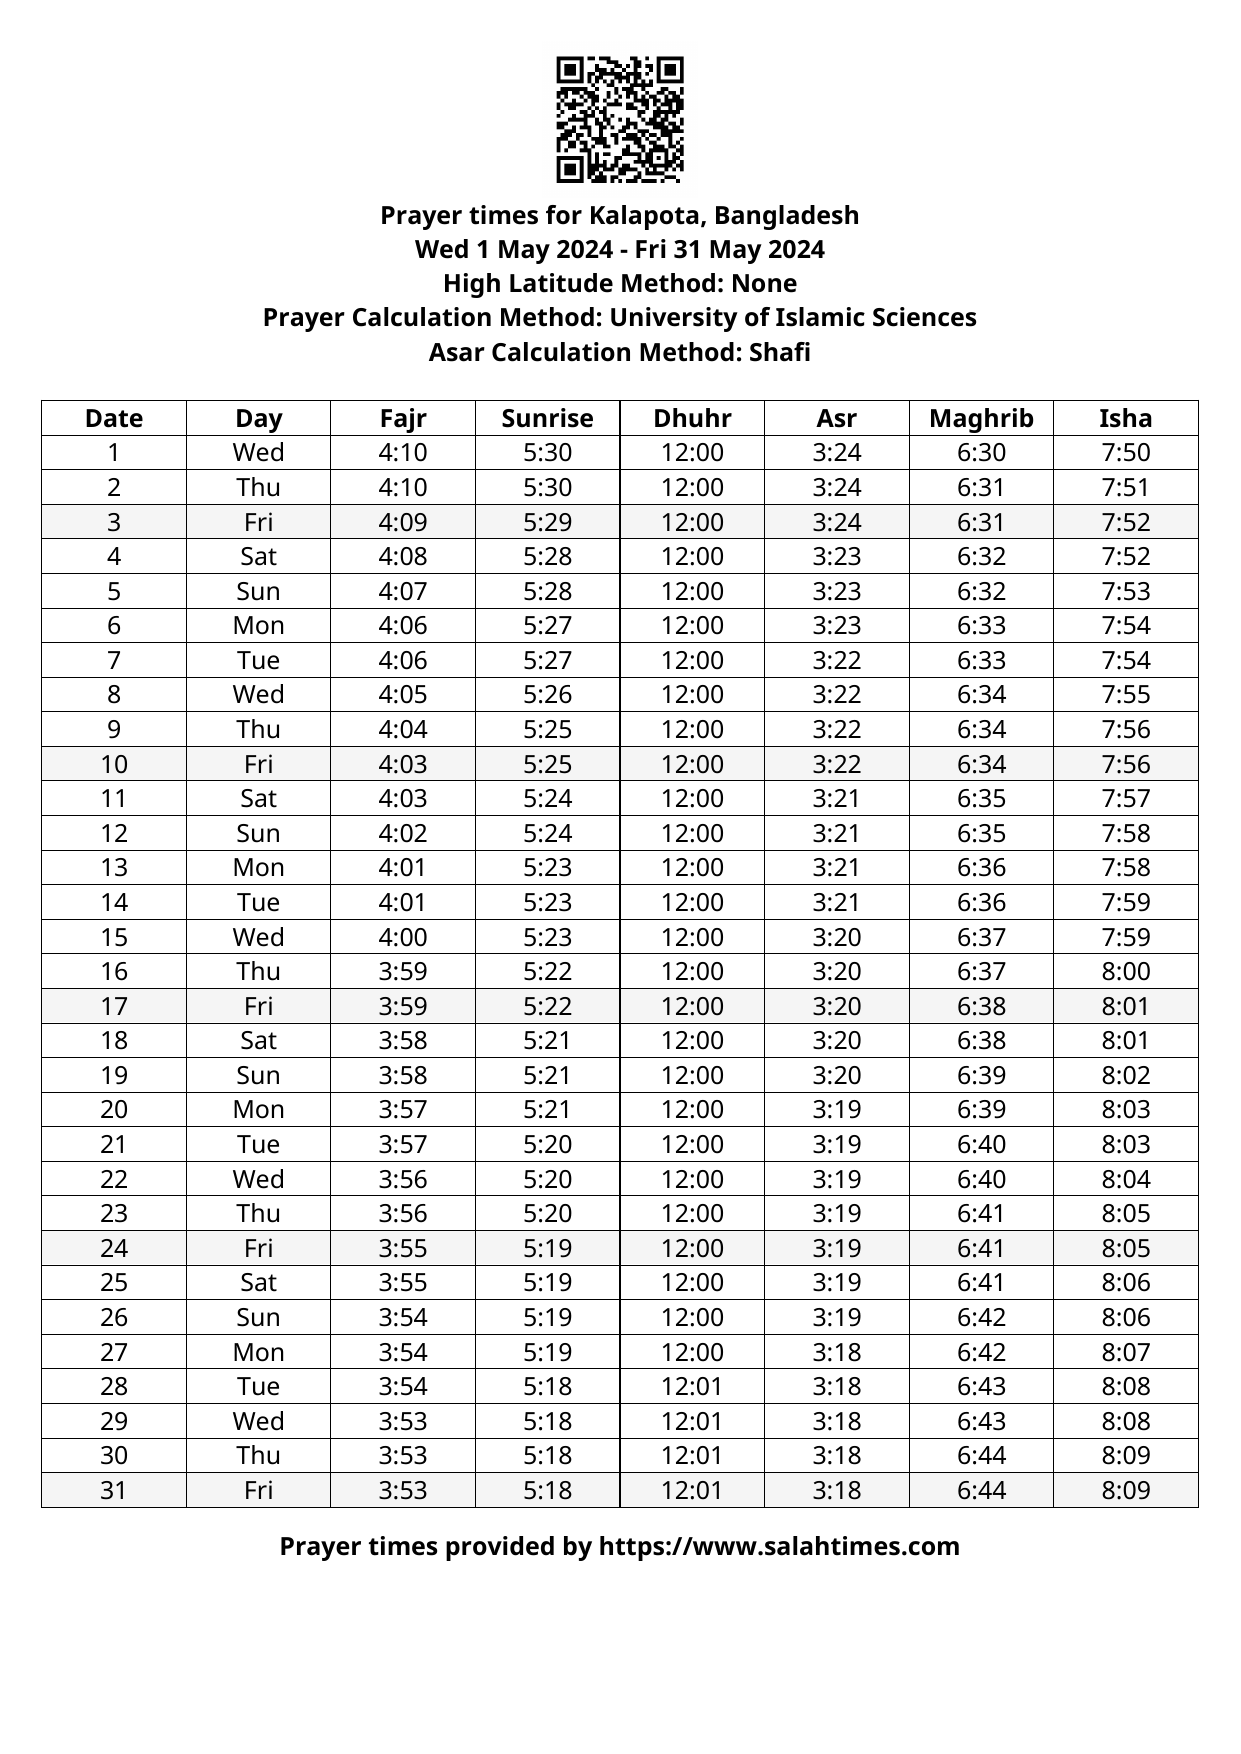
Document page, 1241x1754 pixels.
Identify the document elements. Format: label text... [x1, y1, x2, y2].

table_cell 6:35 [910, 781, 1053, 815]
table_cell Wed [187, 678, 330, 711]
table_cell 5:18 [476, 1473, 619, 1507]
table_cell 12:01 [621, 1369, 764, 1403]
table_cell 8:03 [1054, 1093, 1198, 1126]
table_cell 6:41 [910, 1231, 1053, 1264]
table_cell 12:00 [621, 1024, 764, 1057]
table_cell 6:41 [910, 1266, 1053, 1299]
table_cell Sun [187, 816, 330, 849]
table_cell 4:00 [331, 920, 475, 953]
table_cell 6:34 [910, 747, 1053, 780]
table_cell 12:00 [621, 1300, 764, 1334]
table_cell 12:00 [621, 1058, 764, 1092]
table_cell 5:22 [476, 954, 619, 988]
table_cell 3:19 [765, 1162, 909, 1195]
table_cell 5:27 [476, 609, 619, 642]
table_cell 6:40 [910, 1127, 1053, 1161]
table_cell 12:00 [621, 885, 764, 919]
table_cell 5:21 [476, 1058, 619, 1092]
table_cell 12:00 [621, 816, 764, 849]
table_cell 4:10 [331, 436, 475, 469]
table_cell 3:59 [331, 989, 475, 1022]
table_header Date [42, 401, 186, 434]
table_header Isha [1054, 401, 1198, 434]
table_cell 5:29 [476, 505, 619, 538]
table_cell 12:00 [621, 574, 764, 607]
table_header Day [187, 401, 330, 434]
table_cell 29 [42, 1404, 186, 1437]
table_cell 1 [42, 436, 186, 469]
table_cell Tue [187, 1127, 330, 1161]
table_cell 12:01 [621, 1439, 764, 1472]
table_cell 4:09 [331, 505, 475, 538]
table_cell 5:18 [476, 1439, 619, 1472]
table_cell Mon [187, 1335, 330, 1368]
table_cell 4:01 [331, 885, 475, 919]
table_cell Thu [187, 470, 330, 504]
text Prayer Calculation Method: University of Islamic Sciences [42, 300, 1198, 334]
table_cell 8:05 [1054, 1231, 1198, 1264]
table_cell Wed [187, 1162, 330, 1195]
table_cell 9 [42, 712, 186, 746]
table_cell 3:20 [765, 954, 909, 988]
table_cell 4:05 [331, 678, 475, 711]
table_cell 3:54 [331, 1369, 475, 1403]
table_cell 24 [42, 1231, 186, 1264]
table_cell 4:01 [331, 851, 475, 884]
table_cell 8:07 [1054, 1335, 1198, 1368]
table_cell 3:53 [331, 1439, 475, 1472]
table_cell 26 [42, 1300, 186, 1334]
table_cell 6:34 [910, 712, 1053, 746]
table_cell Fri [187, 747, 330, 780]
table_cell 8:00 [1054, 954, 1198, 988]
table_cell 12:01 [621, 1473, 764, 1507]
table_cell Sun [187, 1300, 330, 1334]
table_cell 4:06 [331, 609, 475, 642]
table_cell 5:19 [476, 1300, 619, 1334]
table_cell 7:57 [1054, 781, 1198, 815]
table_cell Thu [187, 712, 330, 746]
table_cell 7:52 [1054, 539, 1198, 573]
table_cell 3:18 [765, 1439, 909, 1472]
table_cell 8:06 [1054, 1266, 1198, 1299]
table_cell 3:19 [765, 1300, 909, 1334]
table_cell 12:00 [621, 505, 764, 538]
table_cell 12:00 [621, 643, 764, 677]
table_cell 7:58 [1054, 851, 1198, 884]
table_cell 5:19 [476, 1266, 619, 1299]
table_cell 8:01 [1054, 989, 1198, 1022]
table_cell 3:19 [765, 1127, 909, 1161]
text Wed 1 May 2024 - Fri 31 May 2024 [42, 232, 1198, 266]
table_cell 3:55 [331, 1266, 475, 1299]
table_cell 6:40 [910, 1162, 1053, 1195]
table_cell 12:00 [621, 1266, 764, 1299]
table_cell 3:58 [331, 1058, 475, 1092]
table_cell Thu [187, 1439, 330, 1472]
table_cell 3:20 [765, 1024, 909, 1057]
table_cell 7:56 [1054, 747, 1198, 780]
table_cell 4:04 [331, 712, 475, 746]
table_cell 3:21 [765, 851, 909, 884]
table_cell 4:03 [331, 747, 475, 780]
table_cell 8:06 [1054, 1300, 1198, 1334]
table_cell 3:24 [765, 505, 909, 538]
table_cell Wed [187, 1404, 330, 1437]
table_cell 5:20 [476, 1127, 619, 1161]
table_cell 6:43 [910, 1369, 1053, 1403]
table_cell 5:22 [476, 989, 619, 1022]
table_cell 12:00 [621, 747, 764, 780]
table_cell 5:19 [476, 1335, 619, 1368]
table_cell 6:31 [910, 470, 1053, 504]
table_cell 6:32 [910, 574, 1053, 607]
table_cell 3:57 [331, 1127, 475, 1161]
table_cell Sun [187, 1058, 330, 1092]
text High Latitude Method: None [42, 266, 1198, 300]
table_cell 4:07 [331, 574, 475, 607]
table_cell 13 [42, 851, 186, 884]
table_cell 6:37 [910, 920, 1053, 953]
picture [542, 41, 699, 198]
table_cell 4 [42, 539, 186, 573]
table_cell 4:06 [331, 643, 475, 677]
table_cell 12:00 [621, 678, 764, 711]
table_cell 7:50 [1054, 436, 1198, 469]
table_cell 28 [42, 1369, 186, 1403]
table_cell 30 [42, 1439, 186, 1472]
table_cell 6:30 [910, 436, 1053, 469]
table_cell 12:00 [621, 712, 764, 746]
table_cell 6 [42, 609, 186, 642]
table_cell 8:05 [1054, 1196, 1198, 1230]
table_cell 7:56 [1054, 712, 1198, 746]
table_header Maghrib [910, 401, 1053, 434]
table_cell 3:21 [765, 816, 909, 849]
table_cell 11 [42, 781, 186, 815]
table_cell 5:23 [476, 885, 619, 919]
table_cell 3:22 [765, 712, 909, 746]
table_cell Fri [187, 989, 330, 1022]
table_cell 15 [42, 920, 186, 953]
table_cell 12:00 [621, 436, 764, 469]
text Asar Calculation Method: Shafi [42, 334, 1198, 368]
table_cell 7:58 [1054, 816, 1198, 849]
table_cell 12:00 [621, 1093, 764, 1126]
table_cell Thu [187, 1196, 330, 1230]
table_cell 6:42 [910, 1335, 1053, 1368]
table_cell 18 [42, 1024, 186, 1057]
table_cell 5:25 [476, 747, 619, 780]
text Prayer times provided by https://www.salahtimes.com [42, 1528, 1198, 1563]
table_cell 4:08 [331, 539, 475, 573]
table_cell 6:38 [910, 1024, 1053, 1057]
table_cell 3:19 [765, 1231, 909, 1264]
table_cell 7:54 [1054, 643, 1198, 677]
table_cell 6:36 [910, 885, 1053, 919]
table_cell 8:04 [1054, 1162, 1198, 1195]
table_cell 3:23 [765, 574, 909, 607]
table_header Fajr [331, 401, 475, 434]
table_cell 6:34 [910, 678, 1053, 711]
table_cell 3:20 [765, 989, 909, 1022]
table_cell 5:23 [476, 920, 619, 953]
table_cell 3:18 [765, 1473, 909, 1507]
table_cell 3:21 [765, 781, 909, 815]
table_cell Fri [187, 505, 330, 538]
table_cell 10 [42, 747, 186, 780]
table_cell 3:19 [765, 1266, 909, 1299]
table_cell 12:00 [621, 989, 764, 1022]
table_cell 3:53 [331, 1473, 475, 1507]
table_cell 5:21 [476, 1024, 619, 1057]
table_cell 14 [42, 885, 186, 919]
table_cell 3:54 [331, 1335, 475, 1368]
table_cell Mon [187, 851, 330, 884]
table_cell 6:31 [910, 505, 1053, 538]
table_cell 12 [42, 816, 186, 849]
table_cell 3:55 [331, 1231, 475, 1264]
table_cell 31 [42, 1473, 186, 1507]
table_cell 12:00 [621, 539, 764, 573]
table_cell 7:55 [1054, 678, 1198, 711]
table_cell 5:20 [476, 1196, 619, 1230]
table_cell 8:09 [1054, 1439, 1198, 1472]
table_cell 3:58 [331, 1024, 475, 1057]
table_cell 3:22 [765, 747, 909, 780]
table_cell 12:00 [621, 609, 764, 642]
table_cell 6:37 [910, 954, 1053, 988]
table_cell 3:20 [765, 920, 909, 953]
table_cell 6:42 [910, 1300, 1053, 1334]
table_cell 5:28 [476, 574, 619, 607]
table_cell 7:59 [1054, 885, 1198, 919]
table_cell Tue [187, 1369, 330, 1403]
table_cell 3:57 [331, 1093, 475, 1126]
table_cell 3:53 [331, 1404, 475, 1437]
table_cell Mon [187, 1093, 330, 1126]
table_cell 5:30 [476, 436, 619, 469]
table_cell Fri [187, 1231, 330, 1264]
table_cell 25 [42, 1266, 186, 1299]
table_cell 6:38 [910, 989, 1053, 1022]
table_cell 12:00 [621, 1162, 764, 1195]
table_cell 6:35 [910, 816, 1053, 849]
table_cell 3:54 [331, 1300, 475, 1334]
table_cell 22 [42, 1162, 186, 1195]
table_cell 8:09 [1054, 1473, 1198, 1507]
table_cell 20 [42, 1093, 186, 1126]
table_cell Sat [187, 781, 330, 815]
table_cell 12:00 [621, 920, 764, 953]
table_cell 6:41 [910, 1196, 1053, 1230]
table_cell 6:36 [910, 851, 1053, 884]
table_cell 3:56 [331, 1196, 475, 1230]
table_cell 2 [42, 470, 186, 504]
table_header Asr [765, 401, 909, 434]
table_cell 12:00 [621, 1196, 764, 1230]
table_cell 3:18 [765, 1335, 909, 1368]
table_cell 6:39 [910, 1058, 1053, 1092]
table_cell 3:56 [331, 1162, 475, 1195]
table_cell 3:23 [765, 609, 909, 642]
table_cell 12:01 [621, 1404, 764, 1437]
table_cell 5:21 [476, 1093, 619, 1126]
table_cell 5 [42, 574, 186, 607]
table_cell 12:00 [621, 954, 764, 988]
table_cell 6:44 [910, 1473, 1053, 1507]
table_cell Mon [187, 609, 330, 642]
table_cell 8:01 [1054, 1024, 1198, 1057]
table_cell 7:51 [1054, 470, 1198, 504]
table_cell 6:44 [910, 1439, 1053, 1472]
table_cell 8:08 [1054, 1369, 1198, 1403]
table_cell 23 [42, 1196, 186, 1230]
table_cell 6:39 [910, 1093, 1053, 1126]
table_cell 19 [42, 1058, 186, 1092]
table_cell Thu [187, 954, 330, 988]
table_cell Wed [187, 920, 330, 953]
table_cell Fri [187, 1473, 330, 1507]
table_cell 5:24 [476, 781, 619, 815]
table_cell 3:19 [765, 1196, 909, 1230]
table_cell 3:59 [331, 954, 475, 988]
table_cell Tue [187, 643, 330, 677]
table_cell 7:59 [1054, 920, 1198, 953]
table_cell 5:25 [476, 712, 619, 746]
table_cell 3:18 [765, 1404, 909, 1437]
table_cell 5:27 [476, 643, 619, 677]
table_cell 12:00 [621, 781, 764, 815]
table_cell 3:18 [765, 1369, 909, 1403]
table_cell 17 [42, 989, 186, 1022]
table_cell 16 [42, 954, 186, 988]
table_cell 7 [42, 643, 186, 677]
table_cell 6:33 [910, 609, 1053, 642]
table_cell 3:20 [765, 1058, 909, 1092]
table_cell 5:24 [476, 816, 619, 849]
table_cell 21 [42, 1127, 186, 1161]
table_cell Wed [187, 436, 330, 469]
table_cell 5:23 [476, 851, 619, 884]
table_cell 3:24 [765, 436, 909, 469]
table_cell 5:28 [476, 539, 619, 573]
table_cell 8:02 [1054, 1058, 1198, 1092]
table_cell 12:00 [621, 1335, 764, 1368]
table_cell 3:21 [765, 885, 909, 919]
table_cell Sat [187, 539, 330, 573]
table_cell 27 [42, 1335, 186, 1368]
table_cell 12:00 [621, 470, 764, 504]
table_cell Sun [187, 574, 330, 607]
table_cell 3:19 [765, 1093, 909, 1126]
table_cell 6:32 [910, 539, 1053, 573]
table_cell 8 [42, 678, 186, 711]
table_cell 6:33 [910, 643, 1053, 677]
table_cell 5:18 [476, 1404, 619, 1437]
table_cell 6:43 [910, 1404, 1053, 1437]
table_cell 3:24 [765, 470, 909, 504]
table_cell 5:30 [476, 470, 619, 504]
table_cell 7:53 [1054, 574, 1198, 607]
table_cell 7:54 [1054, 609, 1198, 642]
table_cell 3:22 [765, 678, 909, 711]
table_cell Sat [187, 1266, 330, 1299]
table_cell 3:23 [765, 539, 909, 573]
table_cell 7:52 [1054, 505, 1198, 538]
table_cell Sat [187, 1024, 330, 1057]
table_cell 5:26 [476, 678, 619, 711]
table_cell 8:03 [1054, 1127, 1198, 1161]
table_cell 5:19 [476, 1231, 619, 1264]
table_cell 3 [42, 505, 186, 538]
table_cell 8:08 [1054, 1404, 1198, 1437]
table_header Sunrise [476, 401, 619, 434]
table_cell 4:02 [331, 816, 475, 849]
table_header Dhuhr [621, 401, 764, 434]
table_cell 12:00 [621, 1231, 764, 1264]
text Prayer times for Kalapota, Bangladesh [42, 198, 1198, 232]
table_cell 3:22 [765, 643, 909, 677]
table_cell 4:10 [331, 470, 475, 504]
table_cell 4:03 [331, 781, 475, 815]
table_cell 5:20 [476, 1162, 619, 1195]
table_cell Tue [187, 885, 330, 919]
table_cell 12:00 [621, 1127, 764, 1161]
table_cell 12:00 [621, 851, 764, 884]
table_cell 5:18 [476, 1369, 619, 1403]
